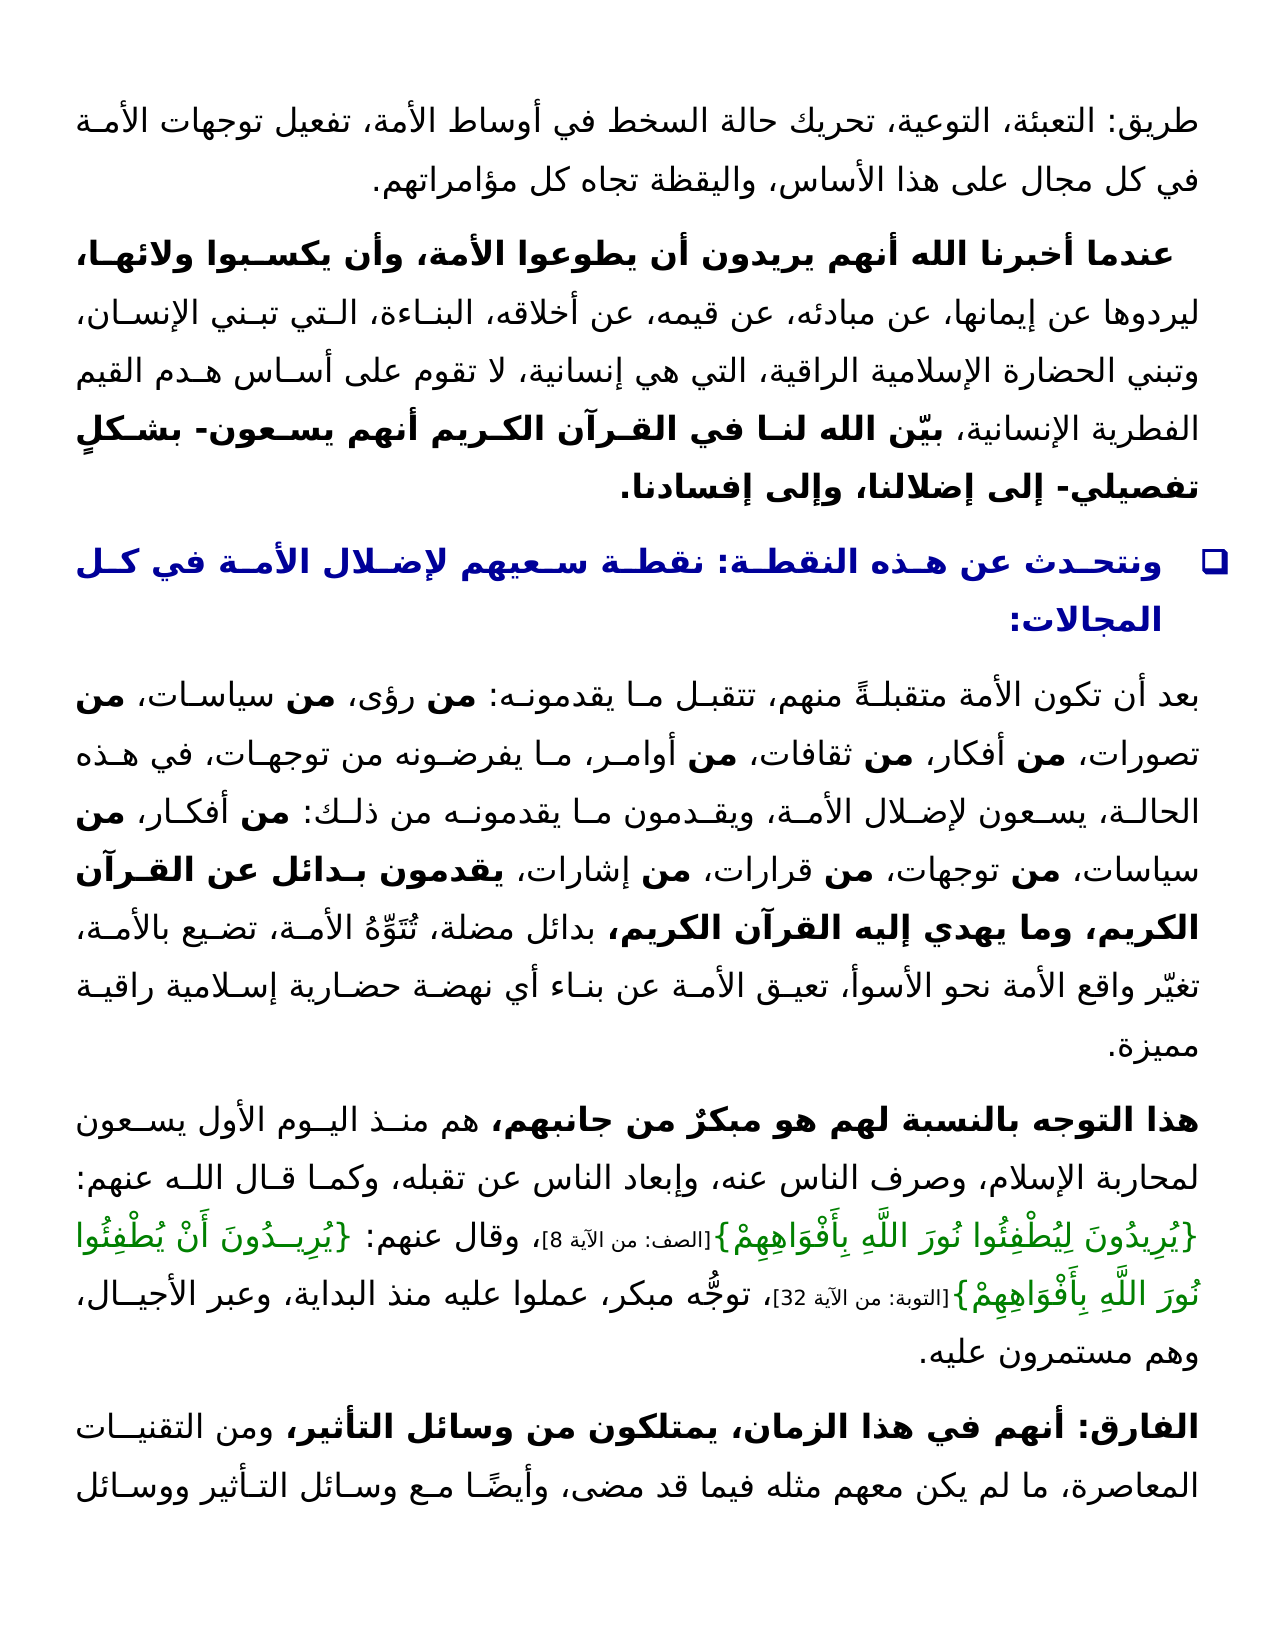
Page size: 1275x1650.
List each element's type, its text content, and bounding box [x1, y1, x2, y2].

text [75, 1408, 1200, 1505]
text هذا التوجه بالنسبة لهم هو مبكرٌ من جانبهم، هم منذ اليوم الأول يسعون لمحاربة الإسلام، وصرف الناس عنه، وإبعاد الناس عن تقبله، وكما قال الله عنهم: {يُرِيدُونَ لِيُطْفِئُوا نُورَ اللَّهِ بِأَفْوَاهِهِمْ}[الصف: من الآية 8]، وقال عنهم: {يُرِيدُونَ أَنْ يُطْفِئُوا نُورَ اللَّهِ بِأَفْوَاهِهِمْ}[التوبة: من الآية 32]، توجُّه مبكر، عملوا عليه منذ البداية، وعبر الأجيال، وهم مستمرون عليه. [75, 1100, 1200, 1372]
text بعد أن تكون الأمة متقبلةً منهم، تتقبل ما يقدمونه: من رؤى، من سياسات، من تصورات، من أفكار، من ثقافات، من أوامر، ما يفرضونه من توجهات، في هذه الحالة، يسعون لإضلال الأمة، ويقدمون ما يقدمونه من ذلك: من أفكار، من سياسات، من توجهات، من قرارات، من إشارات، يقدمون بدائل عن القرآن الكريم، وما يهدي إليه القرآن الكريم، بدائل مضلة، تُتَوِّهُ الأمة، تضيع بالأمة، تغيّر واقع الأمة نحو الأسوأ، تعيق الأمة عن بناء أي نهضة حضارية إسلامية راقية مميزة. [75, 676, 1200, 1064]
list ونتحدث عن هذه النقطة: نقطة سعيهم لإضلال الأمة في كل المجالات: [75, 543, 1200, 640]
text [75, 102, 1200, 199]
text عندما أخبرنا الله أنهم يريدون أن يطوعوا الأمة، وأن يكسبوا ولائها، ليردوها عن إيمانها، عن مبادئه، عن قيمه، عن أخلاقه، البناءة، التي تبني الإنسان، وتبني الحضارة الإسلامية الراقية، التي هي إنسانية، لا تقوم على أساس هدم القيم الفطرية الإنسانية، بيّن الله لنا في القرآن الكريم أنهم يسعون- بشكلٍ تفصيلي- إلى إضلالنا، وإلى إفسادنا. [75, 235, 1200, 507]
